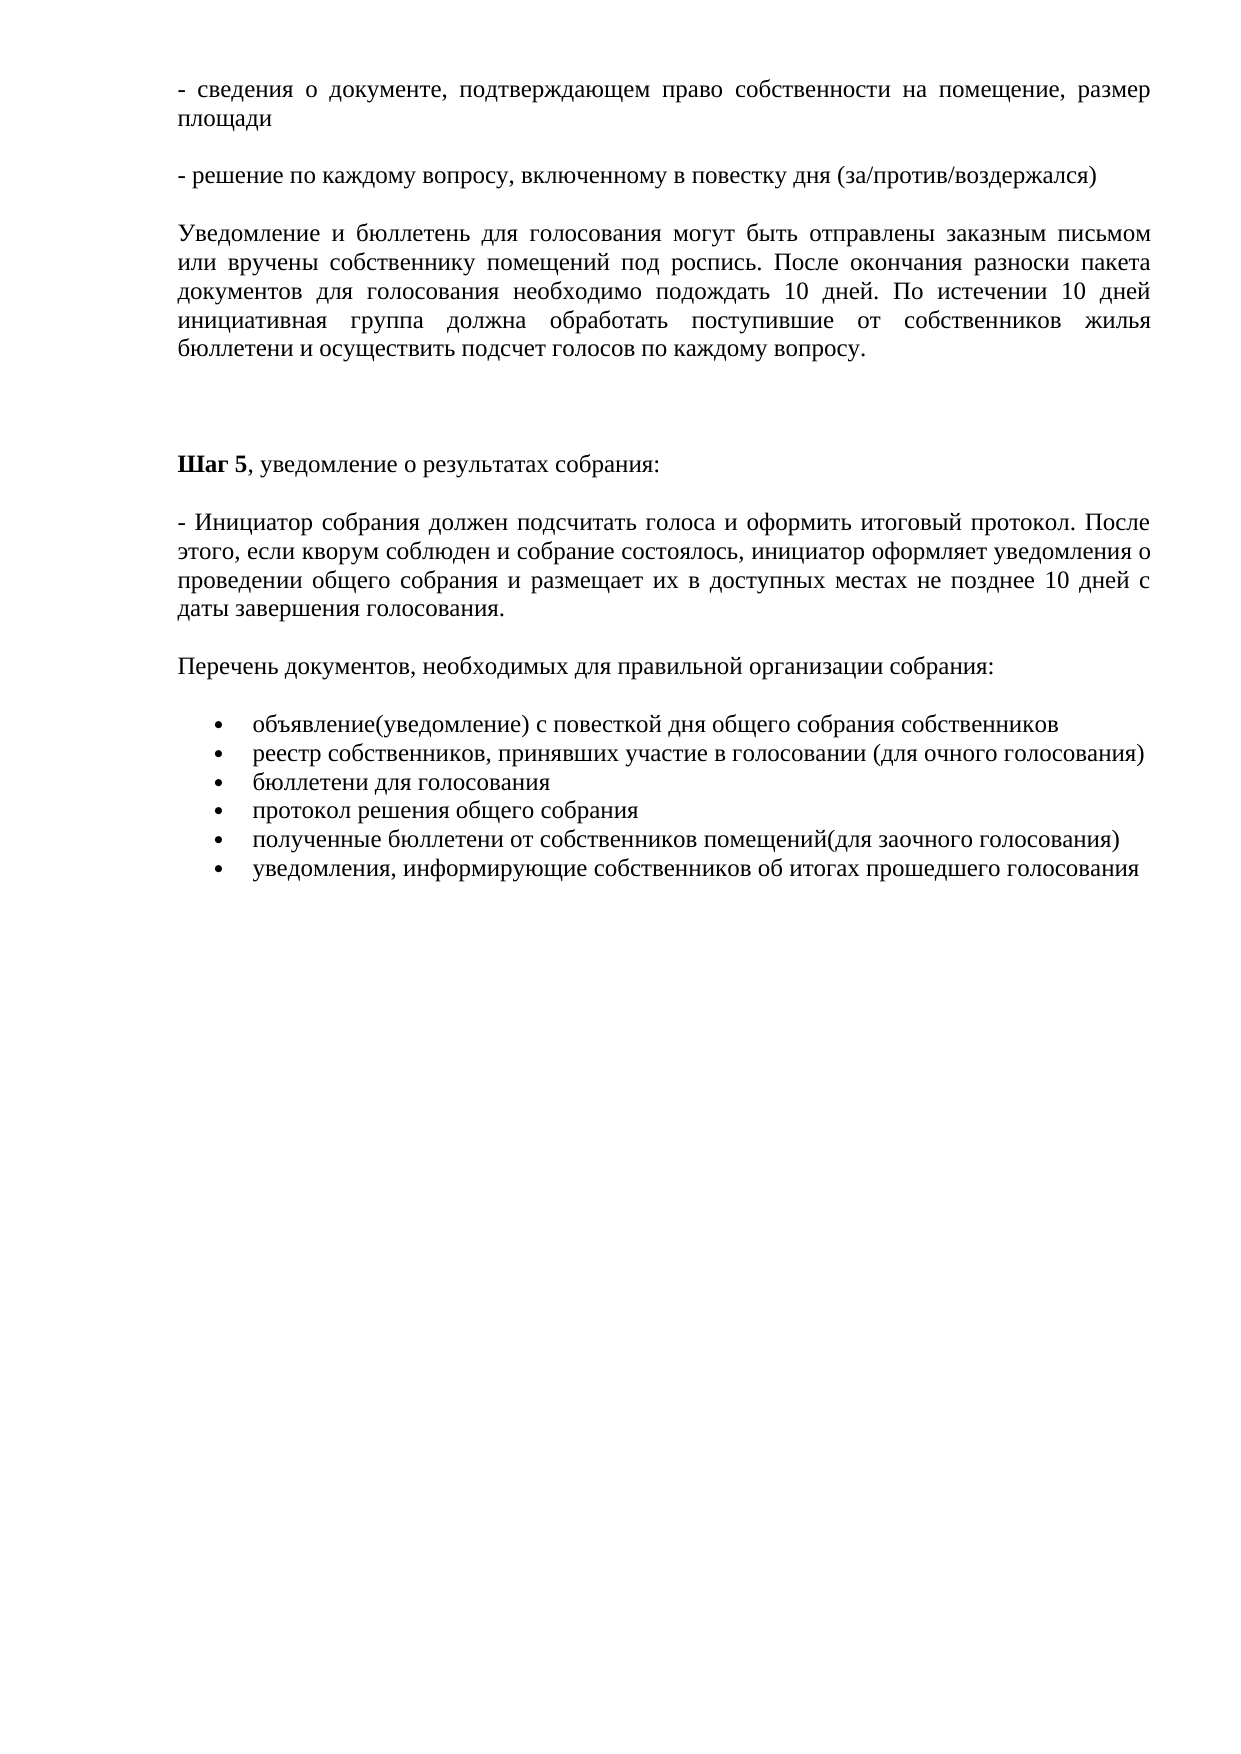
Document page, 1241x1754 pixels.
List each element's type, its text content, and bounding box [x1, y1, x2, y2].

text - решение по каждому вопросу, включенному в повестку дня (за/против/воздержался) [177, 161, 1152, 189]
list протокол решения общего собрания [215, 796, 1152, 824]
text Шаг 5, уведомление о результатах собрания: [177, 449, 1152, 478]
list бюллетени для голосования [215, 767, 1152, 796]
list объявление(уведомление) с повесткой дня общего собрания собственников [215, 709, 1152, 738]
text Уведомление и бюллетень для голосования могут быть отправлены заказным письмом или вручены собственнику помещений под роспись. После окончания разноски пакета документов для голосования необходимо подождать 10 дней. По истечении 10 дней инициативная группа должна обработать поступившие от собственников жилья бюллетени и осуществить подсчет голосов по каждому вопросу. [177, 218, 1152, 362]
list уведомления, информирующие собственников об итогах прошедшего голосования [215, 853, 1152, 882]
list реестр собственников, принявших участие в голосовании (для очного голосования) [215, 738, 1152, 767]
list полученные бюллетени от собственников помещений(для заочного голосования) [215, 824, 1152, 853]
text - Инициатор собрания должен подсчитать голоса и оформить итоговый протокол. После этого, если кворум соблюден и собрание состоялось, инициатор оформляет уведомления о проведении общего собрания и размещает их в доступных местах не позднее 10 дней с даты завершения голосования. [177, 507, 1152, 622]
text - сведения о документе, подтверждающем право собственности на помещение, размер площади [177, 74, 1152, 131]
text Перечень документов, необходимых для правильной организации собрания: [177, 651, 1152, 680]
